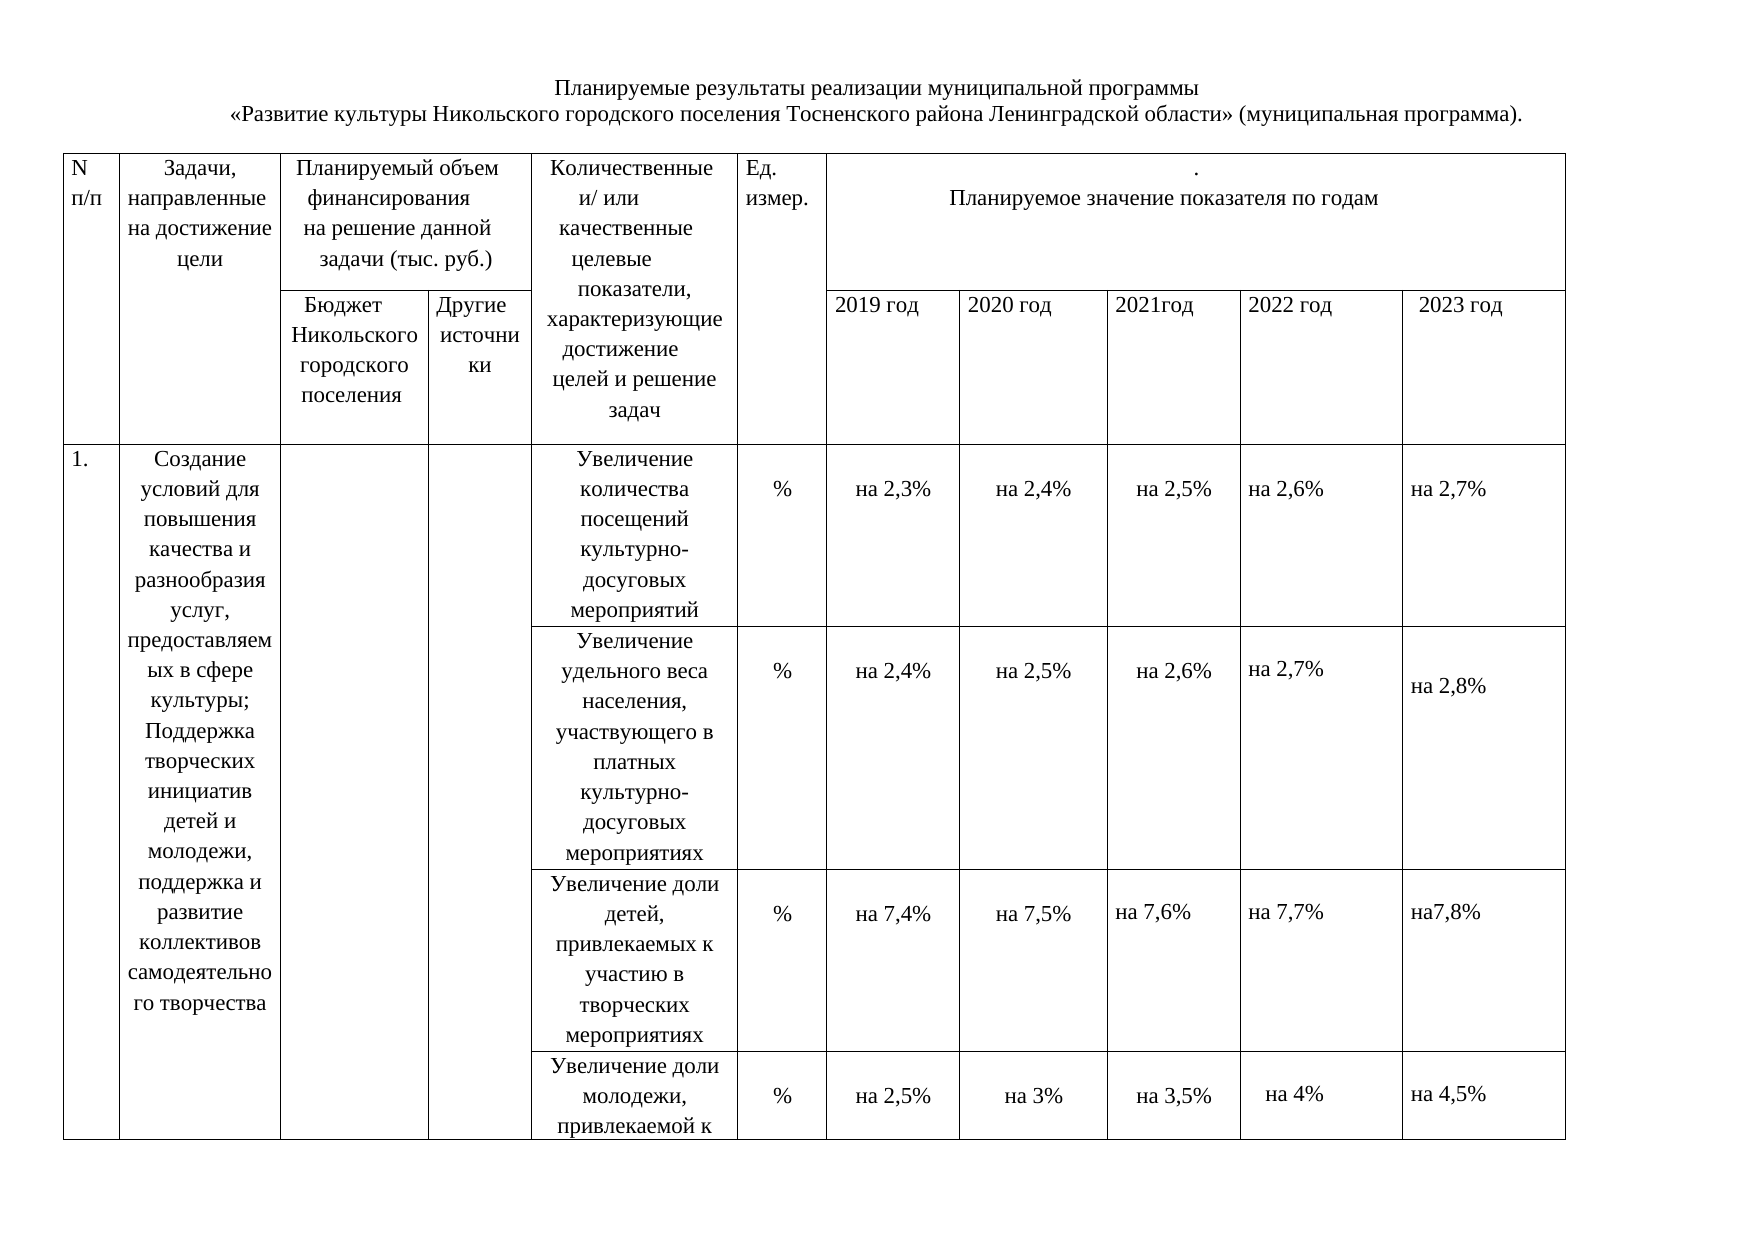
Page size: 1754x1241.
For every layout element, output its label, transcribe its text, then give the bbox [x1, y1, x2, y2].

table_cell на 4% [1241, 1052, 1402, 1139]
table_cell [532, 1052, 737, 1139]
table_cell 1. [64, 445, 119, 1139]
table_cell на 2,5% [960, 627, 1107, 869]
table_cell на 3% [960, 1052, 1107, 1139]
table_cell на 2,6% [1108, 627, 1240, 869]
table_header Ед. измер. [738, 154, 826, 444]
table_header Планируемый объем финансирования на решение данной задачи (тыс. руб.) [281, 154, 531, 290]
table_cell Увеличение доли детей, привлекаемых к участию в творческих мероприятиях [532, 870, 737, 1051]
table_cell [429, 445, 531, 1139]
table_cell % [738, 627, 826, 869]
table_header Задачи, направленные на достижение цели [120, 154, 280, 444]
table_cell на 2,5% [1108, 445, 1240, 626]
table_cell на 4,5% [1403, 1052, 1565, 1139]
table_cell Создание условий для повышения качества и разнообразия услуг, предоставляемых в сфере культуры; Поддержка творческих инициатив детей и молодежи, поддержка и развитие коллективов самодеятельного творчества [120, 445, 280, 1139]
table_cell на 2,7% [1241, 627, 1402, 869]
table_cell на 2,7% [1403, 445, 1565, 626]
table_header . Планируемое значение показателя по годам [827, 154, 1565, 290]
table_cell 2019 год [827, 291, 959, 444]
table_cell % [738, 870, 826, 1051]
table_cell на 3,5% [1108, 1052, 1240, 1139]
table_cell 2023 год [1403, 291, 1565, 444]
table_header Количественные и/ или качественные целевые показатели, характеризующие достижение целей и решение задач [532, 154, 737, 444]
table_cell на 7,7% [1241, 870, 1402, 1051]
table_cell [281, 445, 428, 1139]
table_header N п/п [64, 154, 119, 444]
table_cell на 2,4% [827, 627, 959, 869]
table_cell на 7,5% [960, 870, 1107, 1051]
table_cell на7,8% [1403, 870, 1565, 1051]
table_cell на 7,6% [1108, 870, 1240, 1051]
table_cell Бюджет Никольского городского поселения [281, 291, 428, 444]
table_cell 2021год [1108, 291, 1240, 444]
table_cell на 2,6% [1241, 445, 1402, 626]
table_cell на 2,8% [1403, 627, 1565, 869]
text «Развитие культуры Никольского городского поселения Тосненского района Ленинградской области» (муниципальная программа). [118, 100, 1636, 127]
table_cell 2020 год [960, 291, 1107, 444]
table_cell на 7,4% [827, 870, 959, 1051]
table_cell Другие источники [429, 291, 531, 444]
table_cell Увеличение количества посещений культурно-досуговых мероприятий [532, 445, 737, 626]
text Планируемые результаты реализации муниципальной программы [118, 74, 1636, 100]
table_cell на 2,3% [827, 445, 959, 626]
table_cell 2022 год [1241, 291, 1402, 444]
table_cell на 2,4% [960, 445, 1107, 626]
table_cell % [738, 445, 826, 626]
table_cell Увеличение удельного веса населения, участвующего в платных культурно-досуговых мероприятиях [532, 627, 737, 869]
table_cell % [738, 1052, 826, 1139]
table_cell на 2,5% [827, 1052, 959, 1139]
